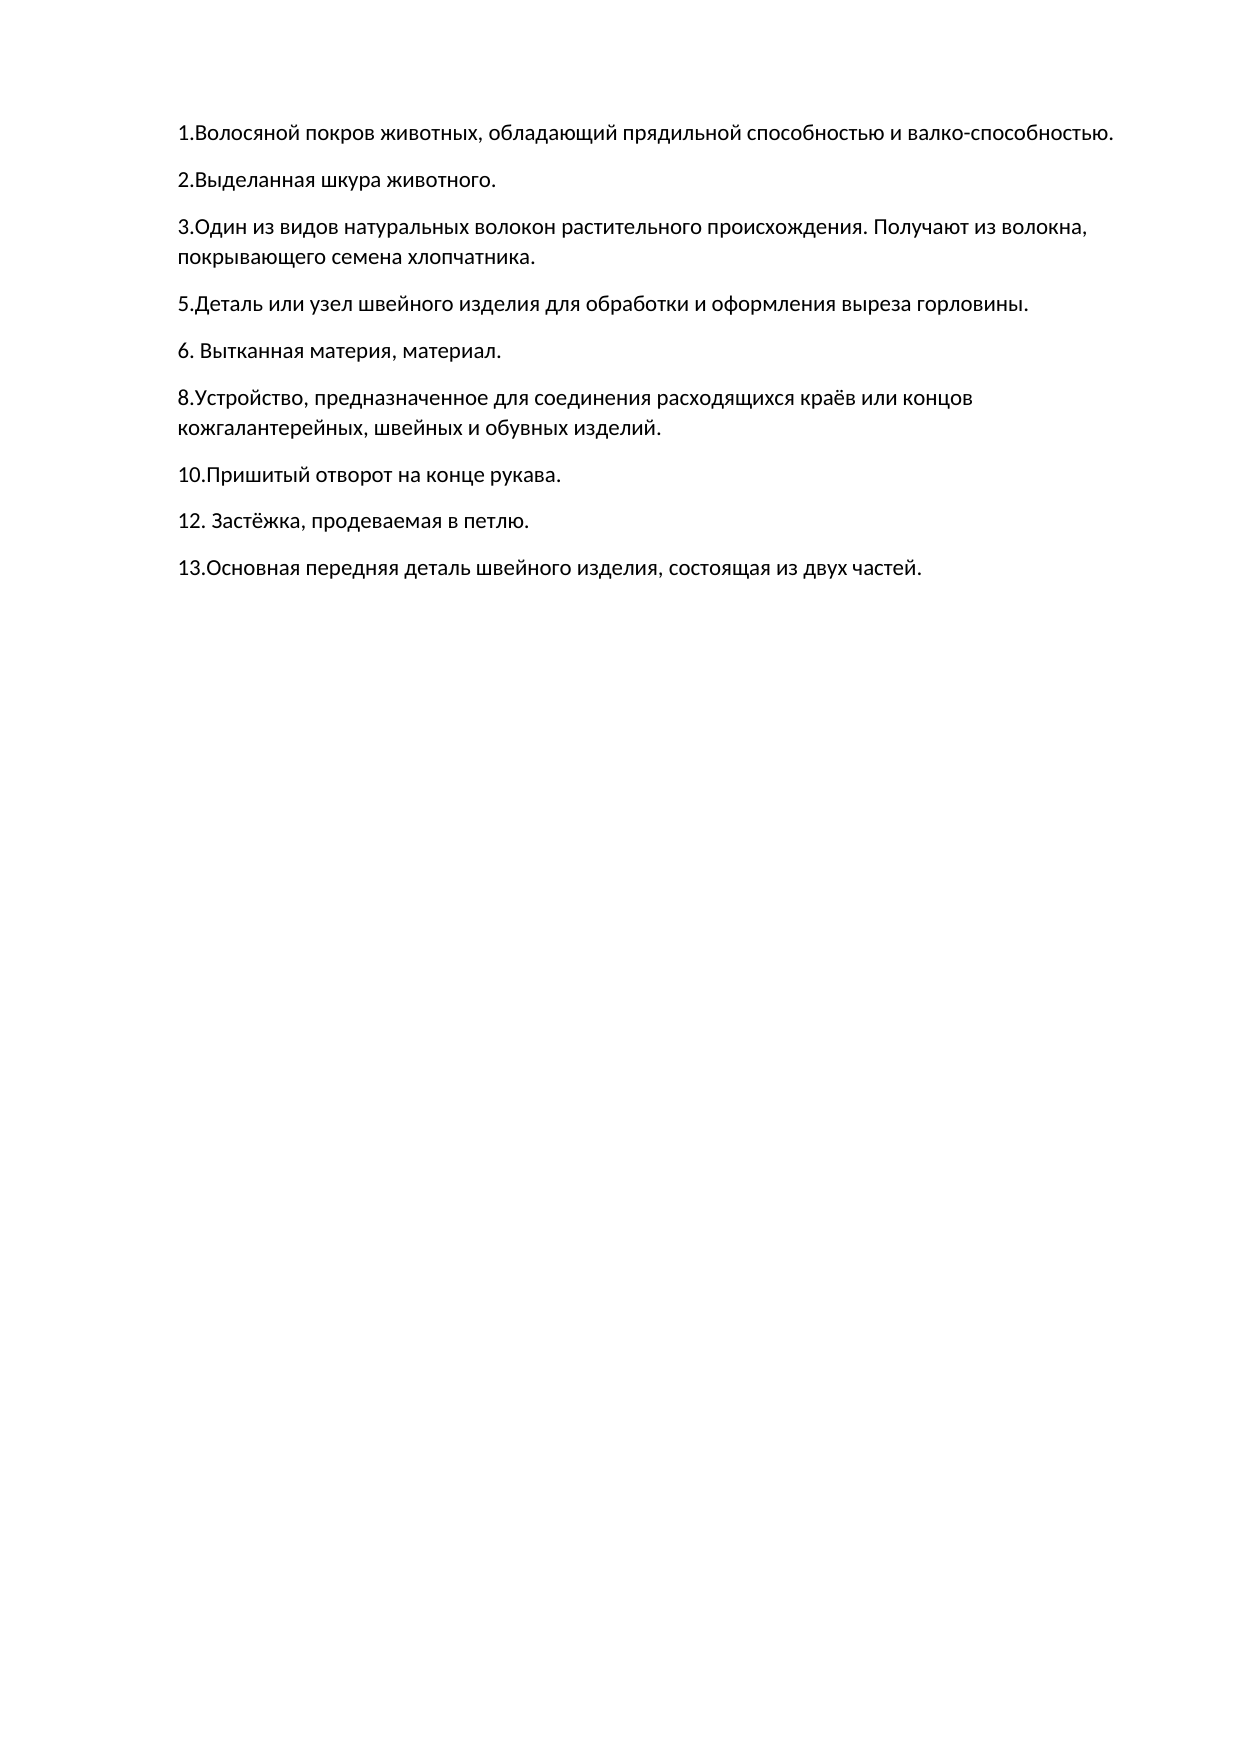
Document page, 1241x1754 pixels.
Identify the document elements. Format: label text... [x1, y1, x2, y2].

text 2.Выделанная шкура животного. [177, 165, 1152, 193]
text 12. Застёжка, продеваемая в петлю. [177, 507, 1152, 535]
text 8.Устройство, предназначенное для соединения расходящихся краёв или концов кожгалантерейных, швейных и обувных изделий. [177, 383, 1152, 441]
text 3.Один из видов натуральных волокон растительного происхождения. Получают из волокна, покрывающего семена хлопчатника. [177, 212, 1152, 270]
text 13.Основная передняя деталь швейного изделия, состоящая из двух частей. [177, 553, 1152, 582]
text 1.Волосяной покров животных, обладающий прядильной способностью и валко-способностью. [177, 118, 1152, 146]
text 10.Пришитый отворот на конце рукава. [177, 460, 1152, 488]
text 6. Вытканная материя, материал. [177, 336, 1152, 364]
text 5.Деталь или узел швейного изделия для обработки и оформления выреза горловины. [177, 289, 1152, 317]
